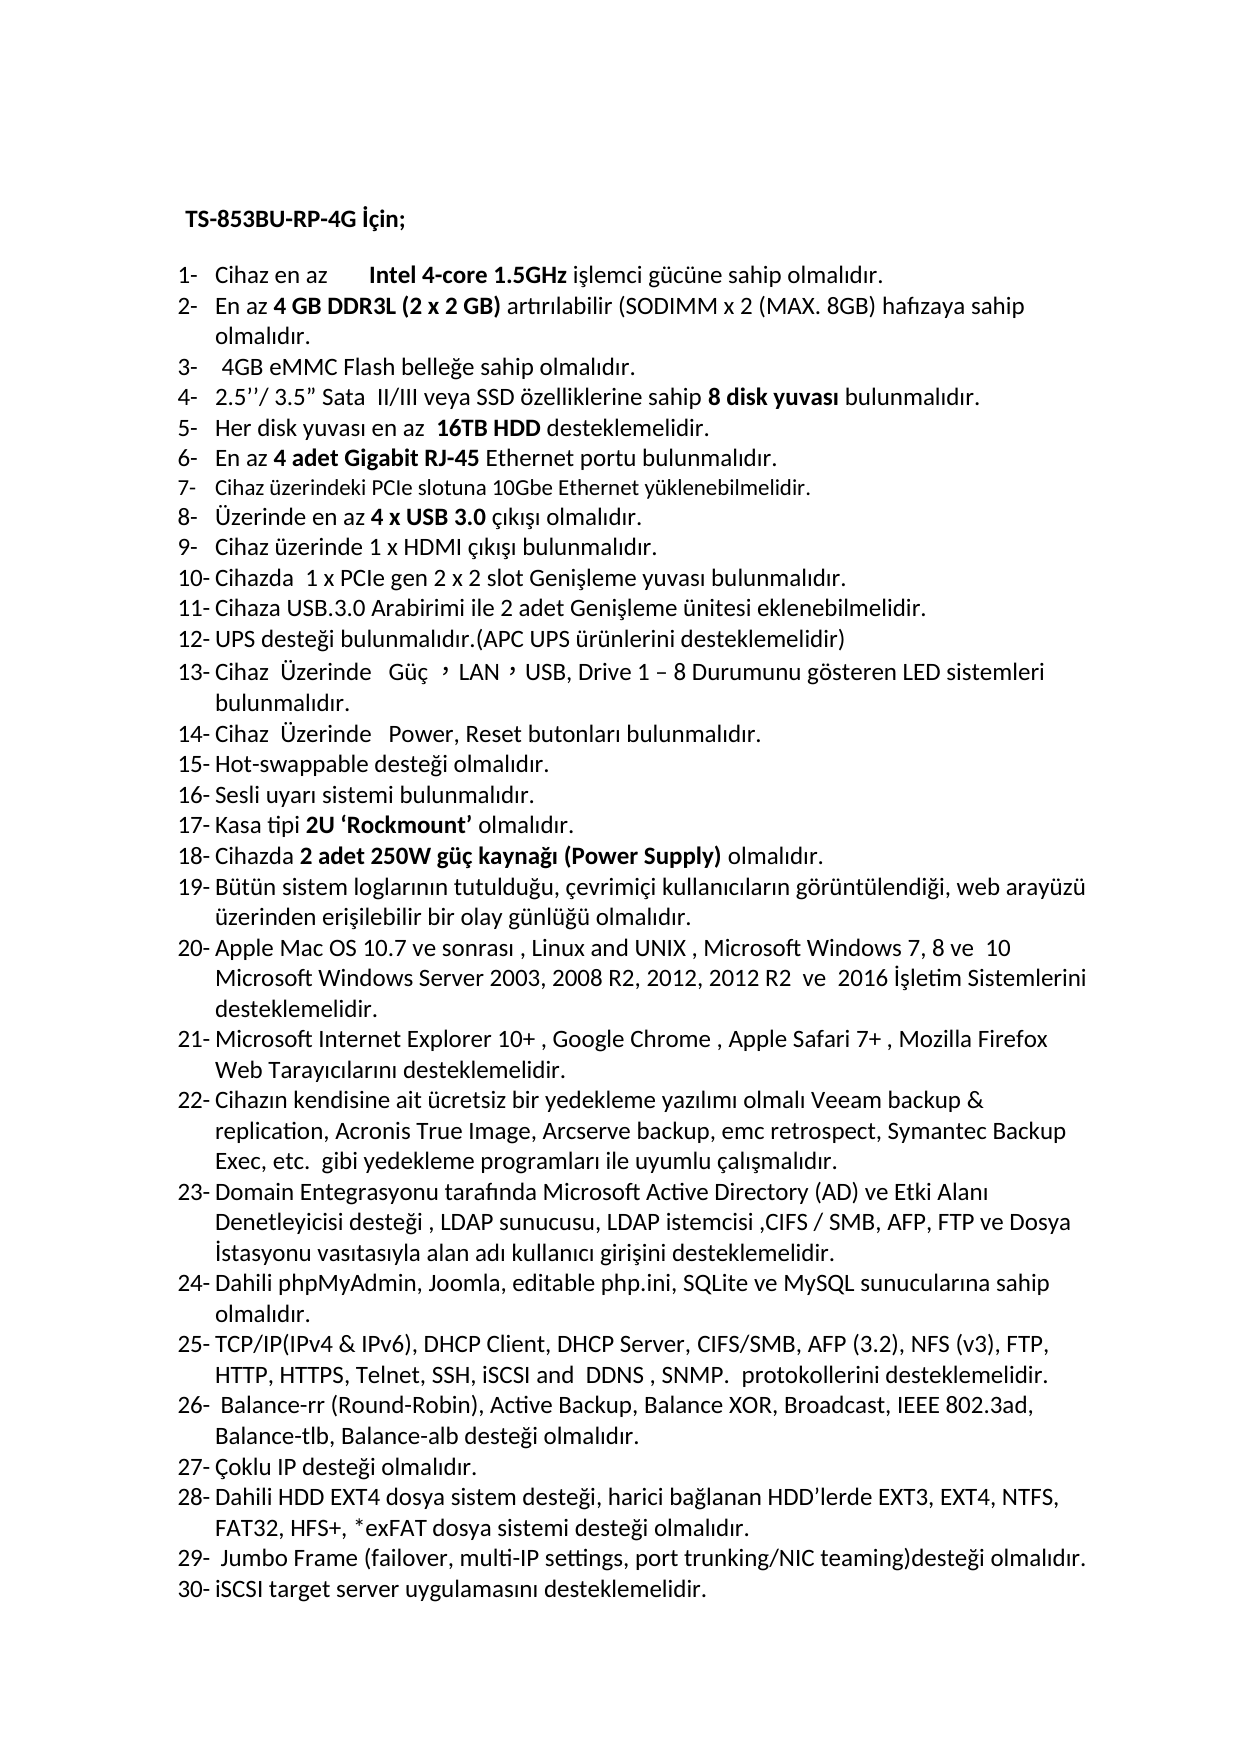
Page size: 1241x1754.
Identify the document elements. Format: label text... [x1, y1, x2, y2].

list Cihaza USB.3.0 Arabirimi ile 2 adet Genişleme ünitesi eklenebilmelidir. [177, 592, 1093, 623]
list Jumbo Frame (failover, multi-IP settings, port trunking/NIC teaming)desteği olmalıdır. [177, 1542, 1093, 1573]
text TS-853BU-RP-4G İçin; [185, 203, 1093, 234]
list Dahili phpMyAdmin, Joomla, editable php.ini, SQLite ve MySQL sunucularına sahip olmalıdır. [177, 1267, 1093, 1328]
list iSCSI target server uygulamasını desteklemelidir. [177, 1573, 1093, 1603]
list En az 4 GB DDR3L (2 x 2 GB) artırılabilir (SODIMM x 2 (MAX. 8GB) hafızaya sahip olmalıdır. [177, 290, 1093, 351]
list Cihaz en az Intel 4-core 1.5GHz işlemci gücüne sahip olmalıdır. [177, 259, 1093, 290]
list Cihaz Üzerinde Güç ，LAN，USB, Drive 1 – 8 Durumunu gösteren LED sistemleri bulunmalıdır. [177, 653, 1093, 718]
list En az 4 adet Gigabit RJ-45 Ethernet portu bulunmalıdır. [177, 442, 1093, 473]
list Sesli uyarı sistemi bulunmalıdır. [177, 779, 1093, 810]
list Üzerinde en az 4 x USB 3.0 çıkışı olmalıdır. [177, 501, 1093, 531]
list 4GB eMMC Flash belleğe sahip olmalıdır. [177, 351, 1093, 381]
text Microsoft Windows Server 2003, 2008 R2, 2012, 2012 R2 ve 2016 İşletim Sistemlerini desteklemelidir. [215, 962, 1093, 1023]
list Cihazın kendisine ait ücretsiz bir yedekleme yazılımı olmalı Veeam backup & replication, Acronis True Image, Arcserve backup, emc retrospect, Symantec Backup Exec, etc. gibi yedekleme programları ile uyumlu çalışmalıdır. [177, 1084, 1093, 1176]
list Cihazda 2 adet 250W güç kaynağı (Power Supply) olmalıdır. [177, 840, 1093, 871]
list Her disk yuvası en az 16TB HDD desteklemelidir. [177, 412, 1093, 442]
list Cihaz üzerinde 1 x HDMI çıkışı bulunmalıdır. [177, 531, 1093, 562]
list TCP/IP(IPv4 & IPv6), DHCP Client, DHCP Server, CIFS/SMB, AFP (3.2), NFS (v3), FTP, HTTP, HTTPS, Telnet, SSH, iSCSI and DDNS , SNMP. protokollerini desteklemelidir. [177, 1328, 1093, 1389]
list Microsoft Internet Explorer 10+ , Google Chrome , Apple Safari 7+ , Mozilla Firefox Web Tarayıcılarını desteklemelidir. [177, 1023, 1093, 1084]
list Cihaz Üzerinde Power, Reset butonları bulunmalıdır. [177, 718, 1093, 749]
list Balance-rr (Round-Robin), Active Backup, Balance XOR, Broadcast, IEEE 802.3ad, Balance-tlb, Balance-alb desteği olmalıdır. [177, 1389, 1093, 1451]
list Hot-swappable desteği olmalıdır. [177, 749, 1093, 779]
list Domain Entegrasyonu tarafında Microsoft Active Directory (AD) ve Etki Alanı Denetleyicisi desteği , LDAP sunucusu, LDAP istemcisi ,CIFS / SMB, AFP, FTP ve Dosya İstasyonu vasıtasıyla alan adı kullanıcı girişini desteklemelidir. [177, 1176, 1093, 1267]
list Kasa tipi 2U ‘Rockmount’ olmalıdır. [177, 810, 1093, 840]
list Cihazda 1 x PCIe gen 2 x 2 slot Genişleme yuvası bulunmalıdır. [177, 562, 1093, 592]
list UPS desteği bulunmalıdır.(APC UPS ürünlerini desteklemelidir) [177, 623, 1093, 653]
list Bütün sistem loglarının tutulduğu, çevrimiçi kullanıcıların görüntülendiği, web arayüzü üzerinden erişilebilir bir olay günlüğü olmalıdır. [177, 871, 1093, 932]
list Dahili HDD EXT4 dosya sistem desteği, harici bağlanan HDD’lerde EXT3, EXT4, NTFS, FAT32, HFS+, *exFAT dosya sistemi desteği olmalıdır. [177, 1481, 1093, 1542]
list Cihaz üzerindeki PCIe slotuna 10Gbe Ethernet yüklenebilmelidir. [177, 473, 1093, 501]
list Çoklu IP desteği olmalıdır. [177, 1451, 1093, 1481]
list 2.5’’/ 3.5” Sata II/III veya SSD özelliklerine sahip 8 disk yuvası bulunmalıdır. [177, 381, 1093, 412]
list Apple Mac OS 10.7 ve sonrası , Linux and UNIX , Microsoft Windows 7, 8 ve 10 [177, 932, 1093, 962]
